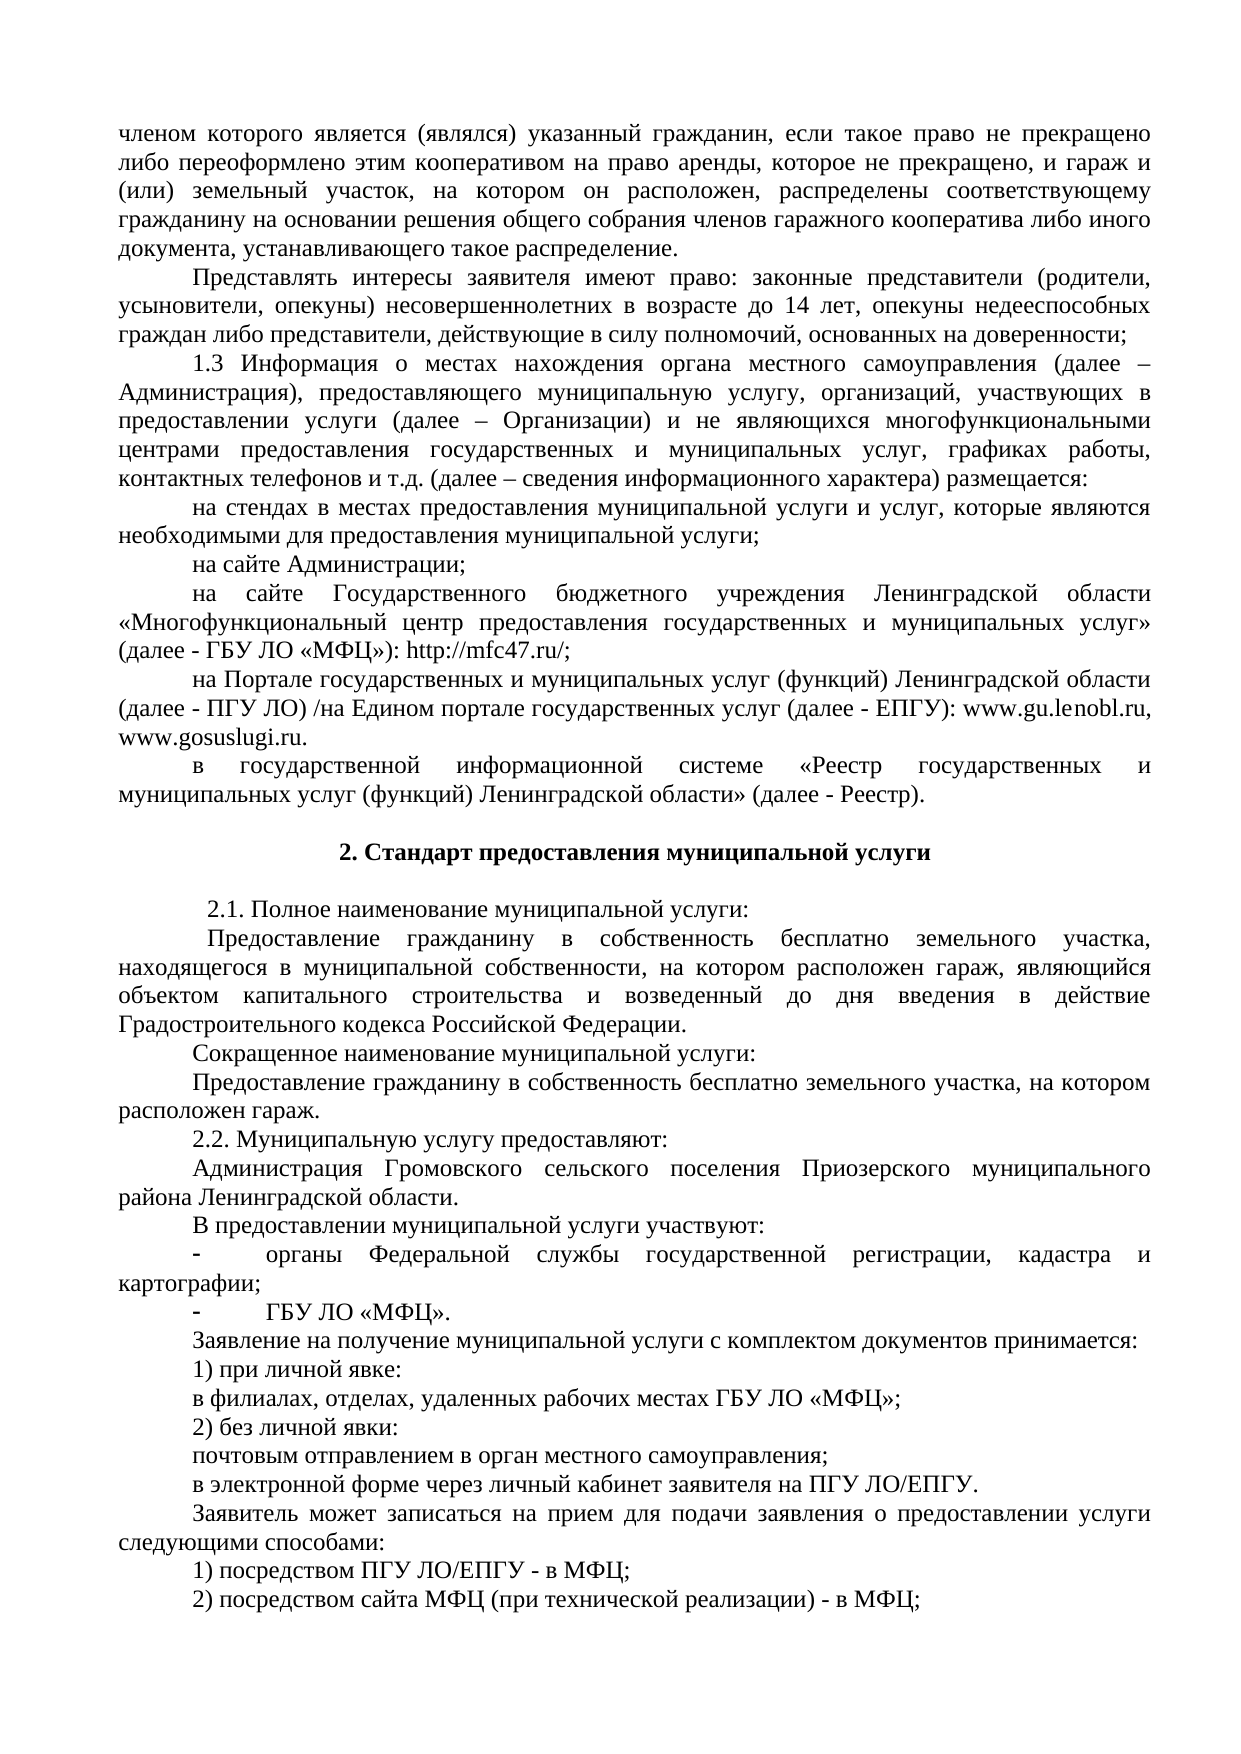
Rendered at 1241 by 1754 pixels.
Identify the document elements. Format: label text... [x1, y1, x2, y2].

text 2. Стандарт предоставления муниципальной услуги [118, 837, 1152, 866]
text Администрация Громовского сельского поселения Приозерского муниципального района Ленинградской области. [118, 1153, 1152, 1211]
text на стендах в местах предоставления муниципальной услуги и услуг, которые являются необходимыми для предоставления муниципальной услуги; [118, 492, 1152, 549]
text 1) посредством ПГУ ЛО/ЕПГУ - в МФЦ; [118, 1556, 1152, 1584]
list органы Федеральной службы государственной регистрации, кадастра и картографии; [118, 1239, 1152, 1297]
text на сайте Администрации; [118, 549, 1152, 578]
text 2.1. Полное наименование муниципальной услуги: [118, 894, 1152, 923]
text 2.2. Муниципальную услугу предоставляют: [118, 1124, 1152, 1153]
text в филиалах, отделах, удаленных рабочих местах ГБУ ЛО «МФЦ»; [118, 1383, 1152, 1412]
text на Портале государственных и муниципальных услуг (функций) Ленинградской области (далее - ПГУ ЛО) /на Едином портале государственных услуг (далее - ЕПГУ): www.gu.lenobl.ru, www.gosuslugi.ru. [118, 664, 1152, 751]
text 2) посредством сайта МФЦ (при технической реализации) - в МФЦ; [118, 1584, 1152, 1613]
text на сайте Государственного бюджетного учреждения Ленинградской области «Многофункциональный центр предоставления государственных и муниципальных услуг» (далее - ГБУ ЛО «МФЦ»): http://mfc47.ru/; [118, 578, 1152, 664]
text В предоставлении муниципальной услуги участвуют: [118, 1211, 1152, 1239]
list ГБУ ЛО «МФЦ». [118, 1297, 1152, 1326]
text Заявление на получение муниципальной услуги с комплектом документов принимается: [118, 1326, 1152, 1354]
text Заявитель может записаться на прием для подачи заявления о предоставлении услуги следующими способами: [118, 1498, 1152, 1556]
text в электронной форме через личный кабинет заявителя на ПГУ ЛО/ЕПГУ. [118, 1469, 1152, 1498]
text 2) без личной явки: [118, 1412, 1152, 1441]
text в государственной информационной системе «Реестр государственных и муниципальных услуг (функций) Ленинградской области» (далее - Реестр). [118, 751, 1152, 808]
text Предоставление гражданину в собственность бесплатно земельного участка, находящегося в муниципальной собственности, на котором расположен гараж, являющийся объектом капитального строительства и возведенный до дня введения в действие Градостроительного кодекса Российской Федерации. [118, 923, 1152, 1038]
text почтовым отправлением в орган местного самоуправления; [118, 1441, 1152, 1469]
text 1.3 Информация о местах нахождения органа местного самоуправления (далее – Администрация), предоставляющего муниципальную услугу, организаций, участвующих в предоставлении услуги (далее – Организации) и не являющихся многофункциональными центрами предоставления государственных и муниципальных услуг, графиках работы, контактных телефонов и т.д. (далее – сведения информационного характера) размещается: [118, 348, 1152, 492]
text Представлять интересы заявителя имеют право: законные представители (родители, усыновители, опекуны) несовершеннолетних в возрасте до 14 лет, опекуны недееспособных граждан либо представители, действующие в силу полномочий, основанных на доверенности; [118, 262, 1152, 348]
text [118, 118, 1152, 262]
text 1) при личной явке: [118, 1354, 1152, 1383]
text Предоставление гражданину в собственность бесплатно земельного участка, на котором расположен гараж. [118, 1067, 1152, 1124]
text Сокращенное наименование муниципальной услуги: [118, 1038, 1152, 1067]
